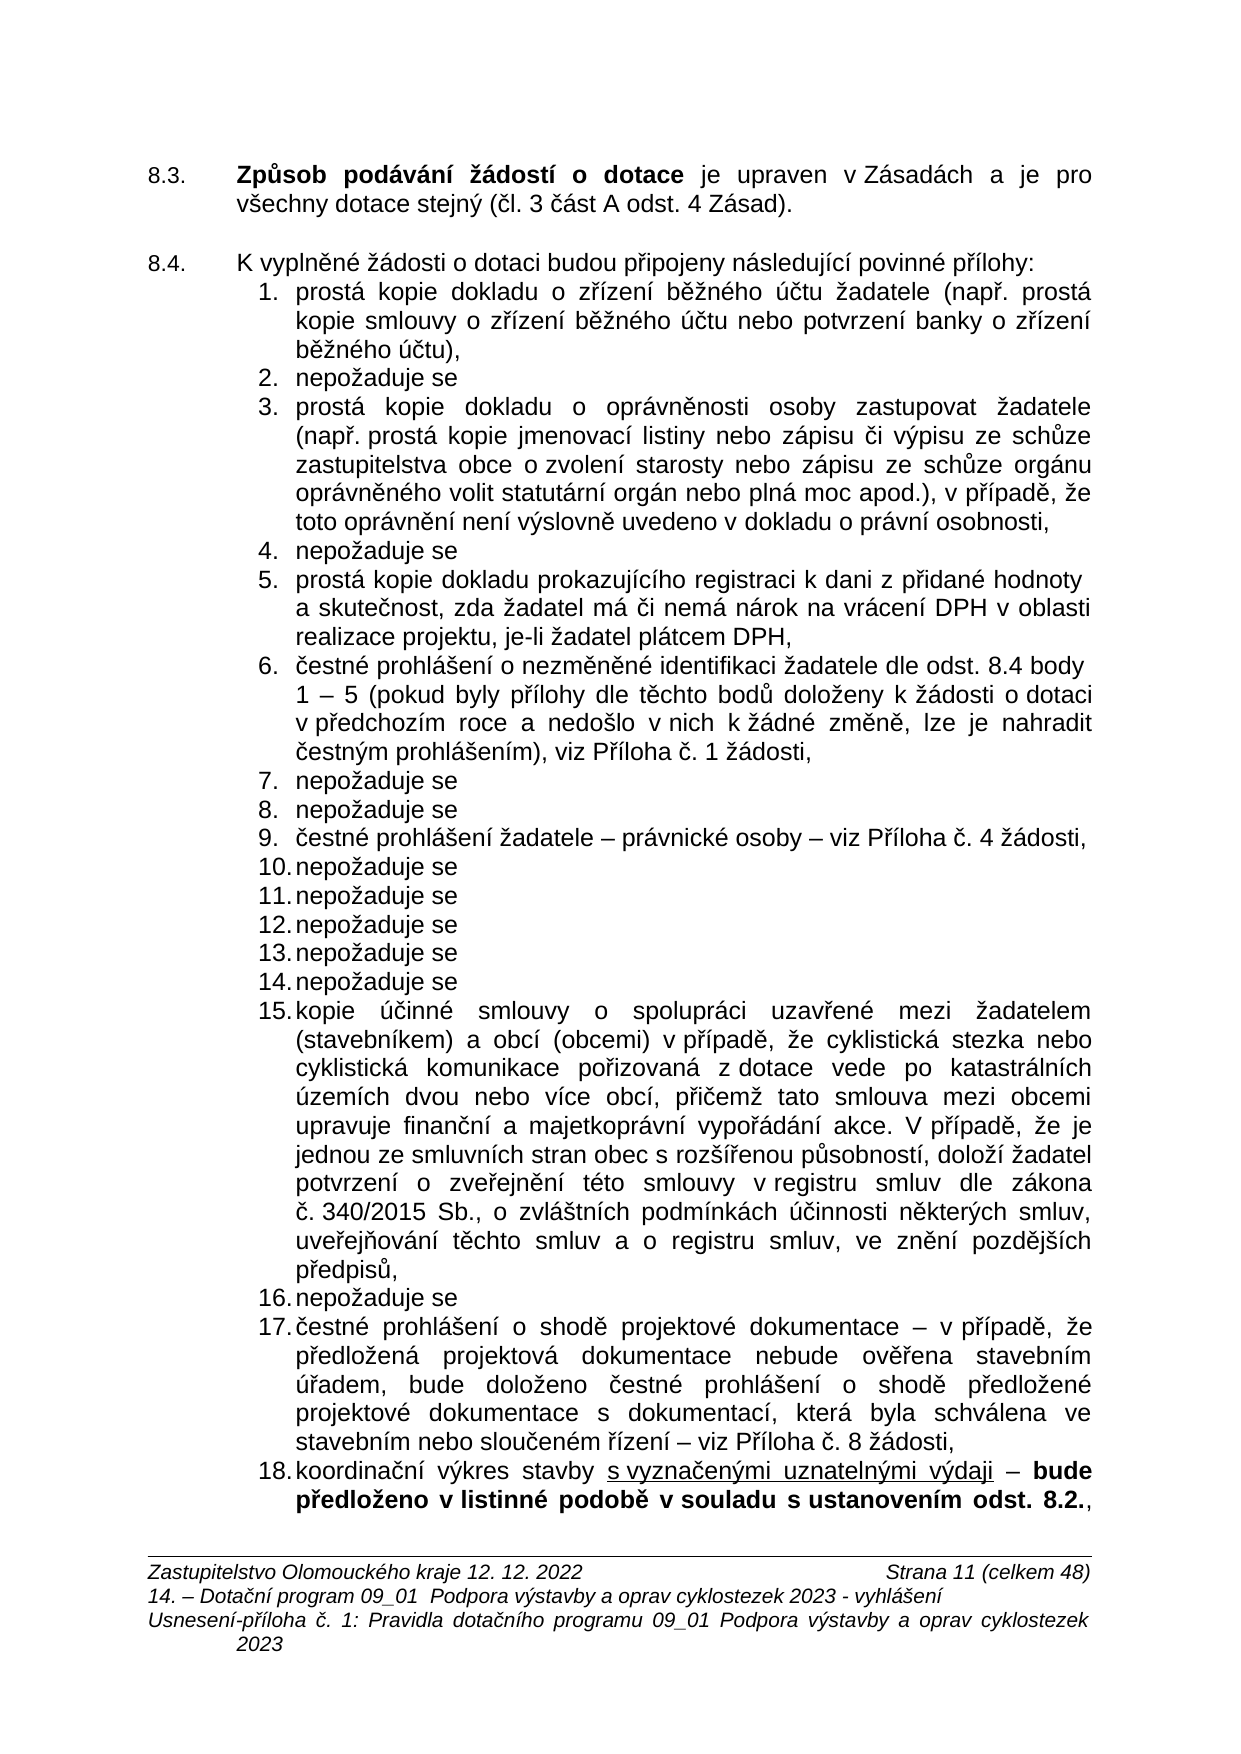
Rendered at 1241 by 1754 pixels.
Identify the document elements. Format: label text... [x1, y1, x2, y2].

list nepožaduje se [258, 363, 1092, 392]
list Způsob podávání žádostí o dotace je upraven v Zásadách a je pro všechny dotace stejný (čl. 3 část A odst. 4 Zásad). [148, 160, 1092, 218]
list K vyplněné žádosti o dotaci budou připojeny následující povinné přílohy: [148, 248, 1092, 277]
list nepožaduje se [258, 536, 1092, 564]
list nepožaduje se [258, 1283, 1092, 1312]
list prostá kopie dokladu o oprávněnosti osoby zastupovat žadatele (např. prostá kopie jmenovací listiny nebo zápisu či výpisu ze schůze zastupitelstva obce o zvolení starosty nebo zápisu ze schůze orgánu oprávněného volit statutární orgán nebo plná moc apod.), v případě, že toto oprávnění není výslovně uvedeno v dokladu o právní osobnosti, [258, 392, 1092, 536]
list nepožaduje se [258, 909, 1092, 938]
list nepožaduje se [258, 794, 1092, 823]
list čestné prohlášení o shodě projektové dokumentace – v případě, že předložená projektová dokumentace nebude ověřena stavebním úřadem, bude doloženo čestné prohlášení o shodě předložené projektové dokumentace s dokumentací, která byla schválena ve stavebním nebo sloučeném řízení – viz Příloha č. 8 žádosti, [258, 1312, 1092, 1456]
list kopie účinné smlouvy o spolupráci uzavřené mezi žadatelem (stavebníkem) a obcí (obcemi) v případě, že cyklistická stezka nebo cyklistická komunikace pořizovaná z dotace vede po katastrálních územích dvou nebo více obcí, přičemž tato smlouva mezi obcemi upravuje finanční a majetkoprávní vypořádání akce. V případě, že je jednou ze smluvních stran obec s rozšířenou působností, doloží žadatel potvrzení o zveřejnění této smlouvy v registru smluv dle zákona č. 340/2015 Sb., o zvláštních podmínkách účinnosti některých smluv, uveřejňování těchto smluv a o registru smluv, ve znění pozdějších předpisů, [258, 996, 1092, 1283]
list nepožaduje se [258, 881, 1092, 909]
list prostá kopie dokladu prokazujícího registraci k dani z přidané hodnoty a skutečnost, zda žadatel má či nemá nárok na vrácení DPH v oblasti realizace projektu, je-li žadatel plátcem DPH, [258, 564, 1092, 651]
list nepožaduje se [258, 852, 1092, 881]
list nepožaduje se [258, 938, 1092, 967]
list nepožaduje se [258, 967, 1092, 996]
list prostá kopie dokladu o zřízení běžného účtu žadatele (např. prostá kopie smlouvy o zřízení běžného účtu nebo potvrzení banky o zřízení běžného účtu), [258, 277, 1092, 363]
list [258, 1456, 1092, 1513]
list čestné prohlášení žadatele – právnické osoby – viz Příloha č. 4 žádosti, [258, 823, 1092, 852]
list čestné prohlášení o nezměněné identifikaci žadatele dle odst. 8.4 body 1 – 5 (pokud byly přílohy dle těchto bodů doloženy k žádosti o dotaci v předchozím roce a nedošlo v nich k žádné změně, lze je nahradit čestným prohlášením), viz Příloha č. 1 žádosti, [258, 651, 1092, 766]
list nepožaduje se [258, 766, 1092, 794]
